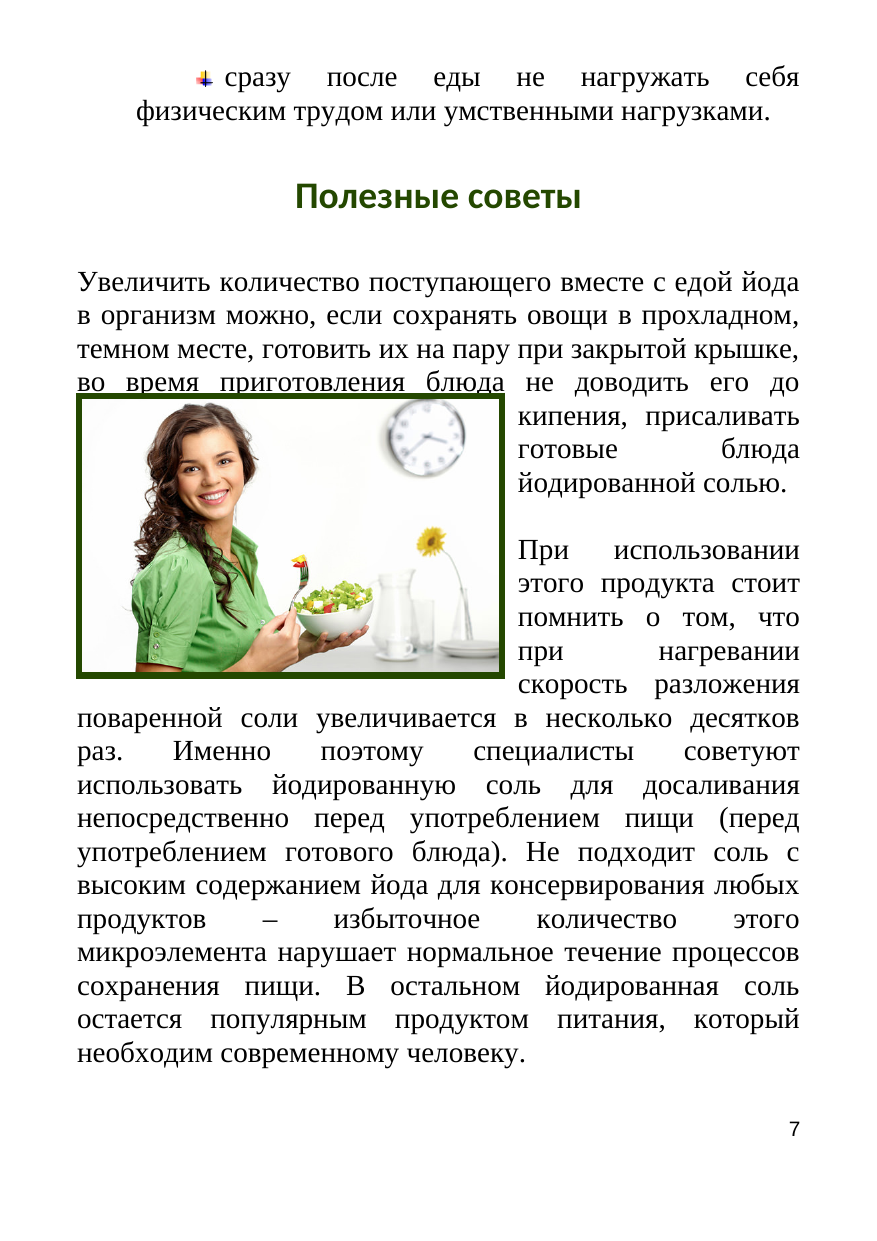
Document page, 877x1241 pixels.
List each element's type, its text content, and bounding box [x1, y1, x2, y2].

list сразу после еды не нагружать себя физическим трудом или умственными нагрузками. [136, 59, 800, 126]
subtitle Полезные советы [77, 172, 800, 218]
picture [82, 399, 499, 672]
text При использовании этого продукта стоит помнить о том, что при нагревании скорость разложения поваренной соли увеличивается в несколько десятков раз. Именно поэтому специалисты советуют использовать йодированную соль для досаливания непосредственно перед употреблением пищи (перед употреблением готового блюда). Не подходит соль с высоким содержанием йода для консервирования любых продуктов – избыточное количество этого микроэлемента нарушает нормальное течение процессов сохранения пищи. В остальном йодированная соль остается популярным продуктом питания, который необходим современному человеку. [77, 532, 800, 1069]
text Увеличить количество поступающего вместе с едой йода в организм можно, если сохранять овощи в прохладном, темном месте, готовить их на пару при закрытой крышке, во время приготовления блюда не доводить его до кипения, присаливать готовые блюда йодированной солью. [77, 264, 800, 498]
picture [196, 69, 213, 87]
